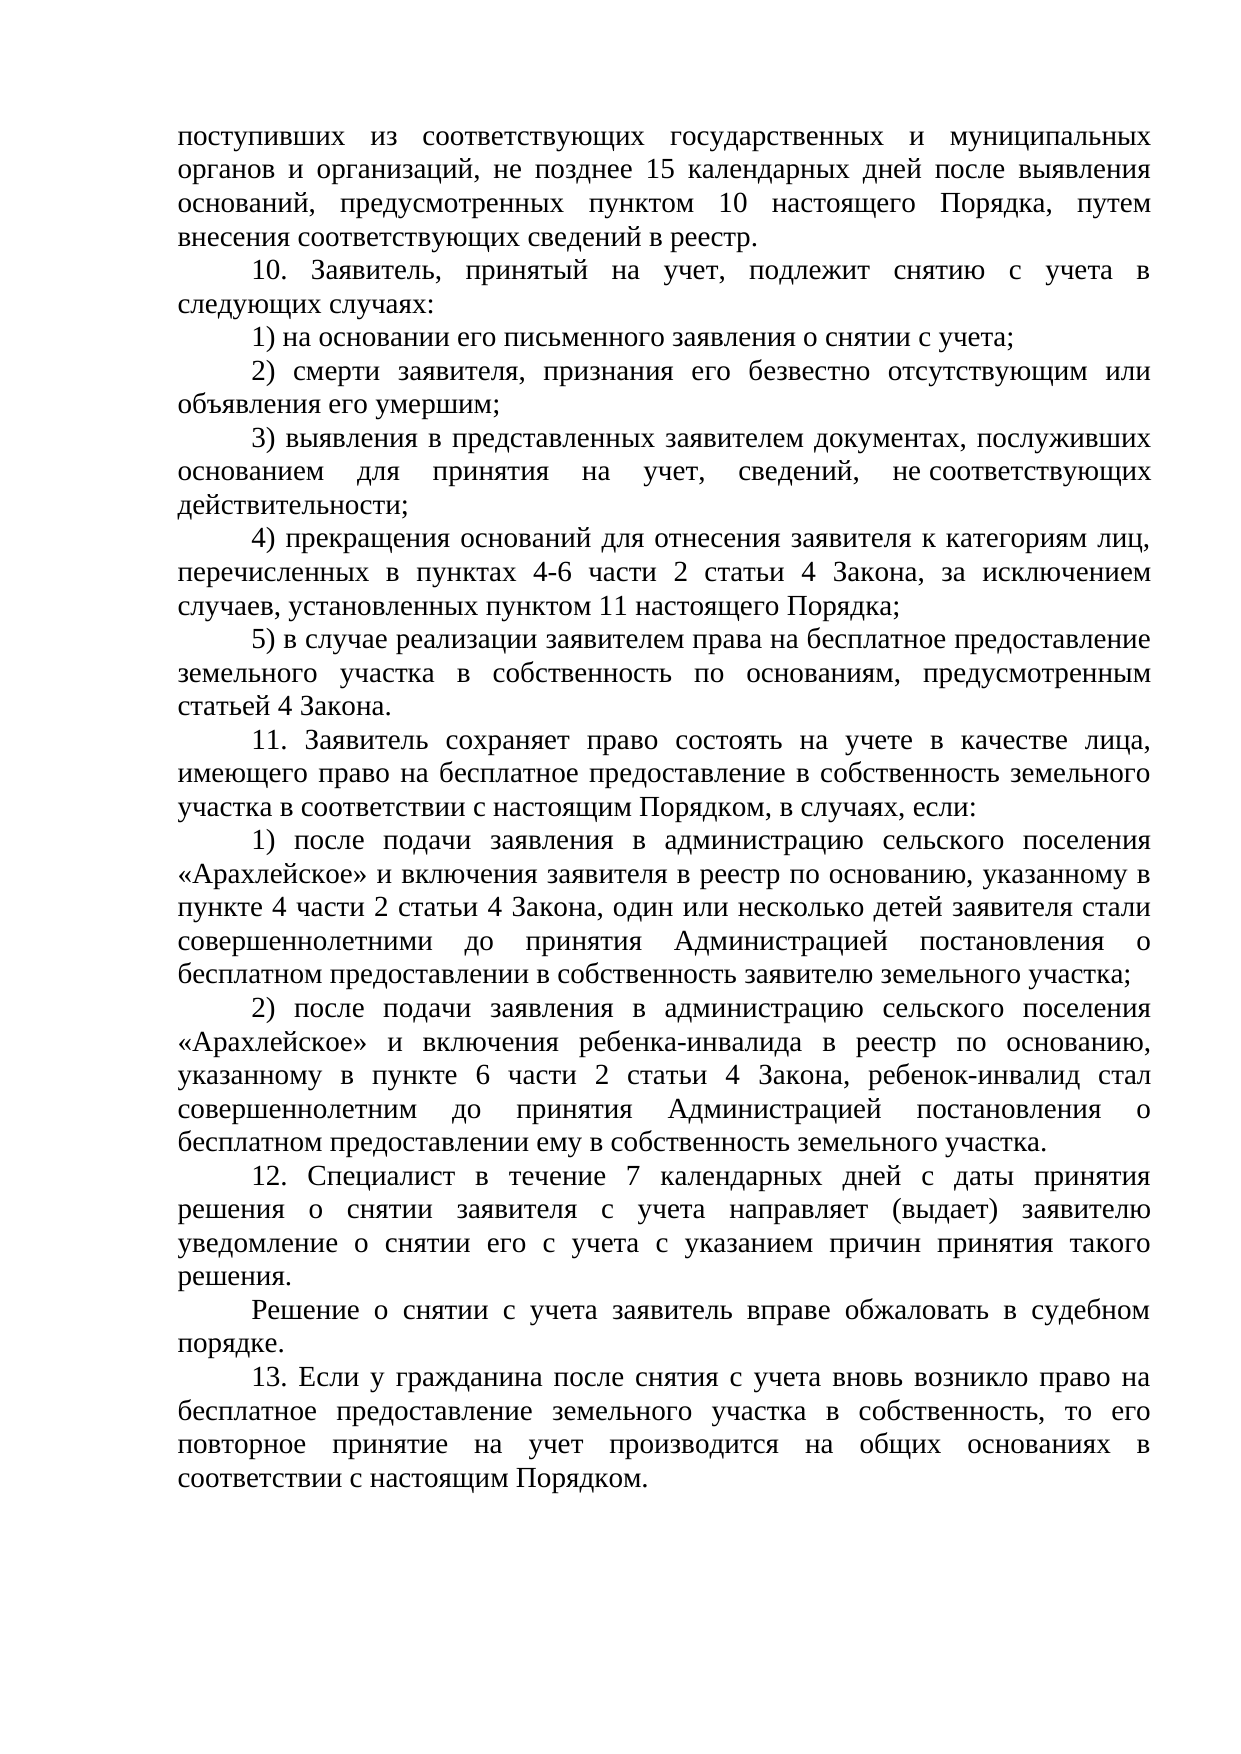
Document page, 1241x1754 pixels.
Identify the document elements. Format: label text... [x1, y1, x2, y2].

text 1) после подачи заявления в администрацию сельского поселения «Арахлейское» и включения заявителя в реестр по основанию, указанному в пункте 4 части 2 статьи 4 Закона, один или несколько детей заявителя стали совершеннолетними до принятия Администрацией постановления о бесплатном предоставлении в собственность заявителю земельного участка; [177, 822, 1152, 990]
text 11. Заявитель сохраняет право состоять на учете в качестве лица, имеющего право на бесплатное предоставление в собственность земельного участка в соответствии с настоящим Порядком, в случаях, если: [177, 722, 1152, 822]
text 13. Если у гражданина после снятия с учета вновь возникло право на бесплатное предоставление земельного участка в собственность, то его повторное принятие на учет производится на общих основаниях в соответствии с настоящим Порядком. [177, 1359, 1152, 1493]
text 5) в случае реализации заявителем права на бесплатное предоставление земельного участка в собственность по основаниям, предусмотренным статьей 4 Закона. [177, 621, 1152, 722]
text 4) прекращения оснований для отнесения заявителя к категориям лиц, перечисленных в пунктах 4-6 части 2 статьи 4 Закона, за исключением случаев, установленных пунктом 11 настоящего Порядка; [177, 521, 1152, 621]
text 1) на основании его письменного заявления о снятии с учета; [177, 319, 1152, 353]
text Решение о снятии с учета заявитель вправе обжаловать в судебном порядке. [177, 1292, 1152, 1359]
text 12. Специалист в течение 7 календарных дней с даты принятия решения о снятии заявителя с учета направляет (выдает) заявителю уведомление о снятии его с учета с указанием причин принятия такого решения. [177, 1158, 1152, 1292]
text 3) выявления в представленных заявителем документах, послуживших основанием для принятия на учет, сведений, не соответствующих действительности; [177, 420, 1152, 521]
text 2) смерти заявителя, признания его безвестно отсутствующим или объявления его умершим; [177, 353, 1152, 420]
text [177, 118, 1152, 252]
text 2) после подачи заявления в администрацию сельского поселения «Арахлейское» и включения ребенка-инвалида в реестр по основанию, указанному в пункте 6 части 2 статьи 4 Закона, ребенок-инвалид стал совершеннолетним до принятия Администрацией постановления о бесплатном предоставлении ему в собственность земельного участка. [177, 990, 1152, 1158]
text 10. Заявитель, принятый на учет, подлежит снятию с учета в следующих случаях: [177, 252, 1152, 319]
